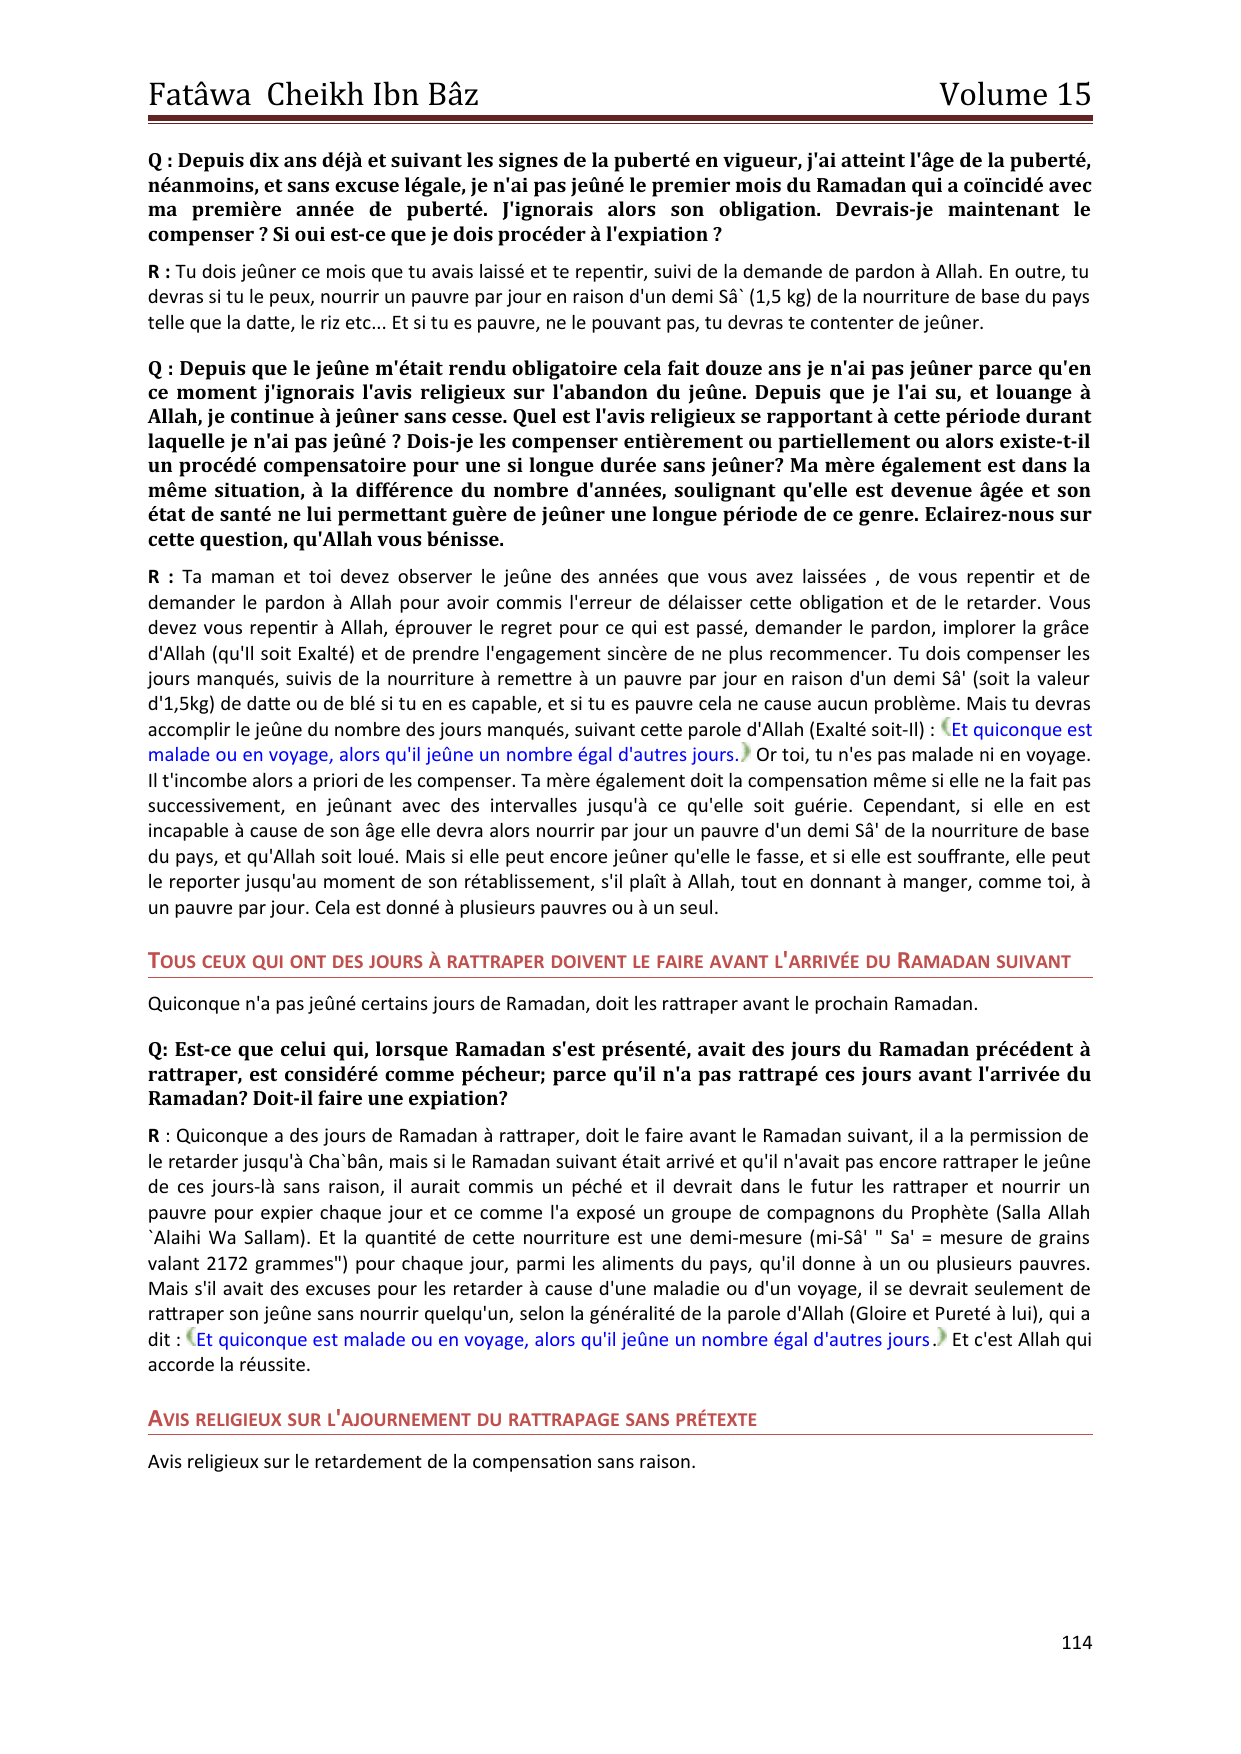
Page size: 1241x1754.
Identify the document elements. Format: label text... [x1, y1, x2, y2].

subtitle Avis religieux sur l'ajournement du rattrapage sans prétexte [148, 1402, 1093, 1434]
subtitle Tous ceux qui ont des jours à rattraper doivent le faire avant l'arrivée du Ramadan suivant [148, 944, 1093, 977]
text Avis religieux sur le retardement de la compensation sans raison. [148, 1448, 1093, 1473]
text R : Tu dois jeûner ce mois que tu avais laissé et te repentir, suivi de la demande de pardon à Allah. En outre, tu devras si tu le peux, nourrir un pauvre par jour en raison d'un demi Sâ` (1,5 kg) de la nourriture de base du pays telle que la datte, le riz etc... Et si tu es pauvre, ne le pouvant pas, tu devras te contenter de jeûner. [148, 258, 1093, 334]
picture [186, 1327, 196, 1346]
subtitle Q: Est-ce que celui qui, lorsque Ramadan s'est présenté, avait des jours du Ramadan précédent à rattraper, est considéré comme pécheur; parce qu'il n'a pas rattrapé ces jours avant l'arrivée du Ramadan? Doit-il faire une expiation? [148, 1037, 1093, 1110]
picture [741, 742, 751, 762]
subtitle Q : Depuis dix ans déjà et suivant les signes de la puberté en vigueur, j'ai atteint l'âge de la puberté, néanmoins, et sans excuse légale, je n'ai pas jeûné le premier mois du Ramadan qui a coïncidé avec ma première année de puberté. J'ignorais alors son obligation. Devrais-je maintenant le compenser ? Si oui est-ce que je dois procéder à l'expiation ? [148, 148, 1093, 246]
subtitle Q : Depuis que le jeûne m'était rendu obligatoire cela fait douze ans je n'ai pas jeûner parce qu'en ce moment j'ignorais l'avis religieux sur l'abandon du jeûne. Depuis que je l'ai su, et louange à Allah, je continue à jeûner sans cesse. Quel est l'avis religieux se rapportant à cette période durant laquelle je n'ai pas jeûné ? Dois-je les compenser entièrement ou partiellement ou alors existe-t-il un procédé compensatoire pour une si longue durée sans jeûner? Ma mère également est dans la même situation, à la différence du nombre d'années, soulignant qu'elle est devenue âgée et son état de santé ne lui permettant guère de jeûner une longue période de ce genre. Eclairez-nous sur cette question, qu'Allah vous bénisse. [148, 355, 1093, 551]
text R : Ta maman et toi devez observer le jeûne des années que vous avez laissées , de vous repentir et de demander le pardon à Allah pour avoir commis l'erreur de délaisser cette obligation et de le retarder. Vous devez vous repentir à Allah, éprouver le regret pour ce qui est passé, demander le pardon, implorer la grâce d'Allah (qu'Il soit Exalté) et de prendre l'engagement sincère de ne plus recommencer. Tu dois compenser les jours manqués, suivis de la nourriture à remettre à un pauvre par jour en raison d'un demi Sâ' (soit la valeur d'1,5kg) de datte ou de blé si tu en es capable, et si tu es pauvre cela ne cause aucun problème. Mais tu devras accomplir le jeûne du nombre des jours manqués, suivant cette parole d'Allah (Exalté soit-Il) : Et quiconque est malade ou en voyage, alors qu'il jeûne un nombre égal d'autres jours. Or toi, tu n'es pas malade ni en voyage. Il t'incombe alors a priori de les compenser. Ta mère également doit la compensation même si elle ne la fait pas successivement, en jeûnant avec des intervalles jusqu'à ce qu'elle soit guérie. Cependant, si elle en est incapable à cause de son âge elle devra alors nourrir par jour un pauvre d'un demi Sâ' de la nourriture de base du pays, et qu'Allah soit loué. Mais si elle peut encore jeûner qu'elle le fasse, et si elle est souffrante, elle peut le reporter jusqu'au moment de son rétablissement, s'il plaît à Allah, tout en donnant à manger, comme toi, à un pauvre par jour. Cela est donné à plusieurs pauvres ou à un seul. [148, 563, 1093, 919]
picture [937, 1327, 947, 1346]
picture [941, 717, 951, 736]
text Quiconque n'a pas jeûné certains jours de Ramadan, doit les rattraper avant le prochain Ramadan. [148, 990, 1093, 1016]
text R : Quiconque a des jours de Ramadan à rattraper, doit le faire avant le Ramadan suivant, il a la permission de le retarder jusqu'à Cha`bân, mais si le Ramadan suivant était arrivé et qu'il n'avait pas encore rattraper le jeûne de ces jours-là sans raison, il aurait commis un péché et il devrait dans le futur les rattraper et nourrir un pauvre pour expier chaque jour et ce comme l'a exposé un groupe de compagnons du Prophète (Salla Allah `Alaihi Wa Sallam). Et la quantité de cette nourriture est une demi-mesure (mi-Sâ' " Sa' = mesure de grains valant 2172 grammes") pour chaque jour, parmi les aliments du pays, qu'il donne à un ou plusieurs pauvres. Mais s'il avait des excuses pour les retarder à cause d'une maladie ou d'un voyage, il se devrait seulement de rattraper son jeûne sans nourrir quelqu'un, selon la généralité de la parole d'Allah (Gloire et Pureté à lui), qui a dit : Et quiconque est malade ou en voyage, alors qu'il jeûne un nombre égal d'autres jours. Et c'est Allah qui accorde la réussite. [148, 1123, 1093, 1377]
